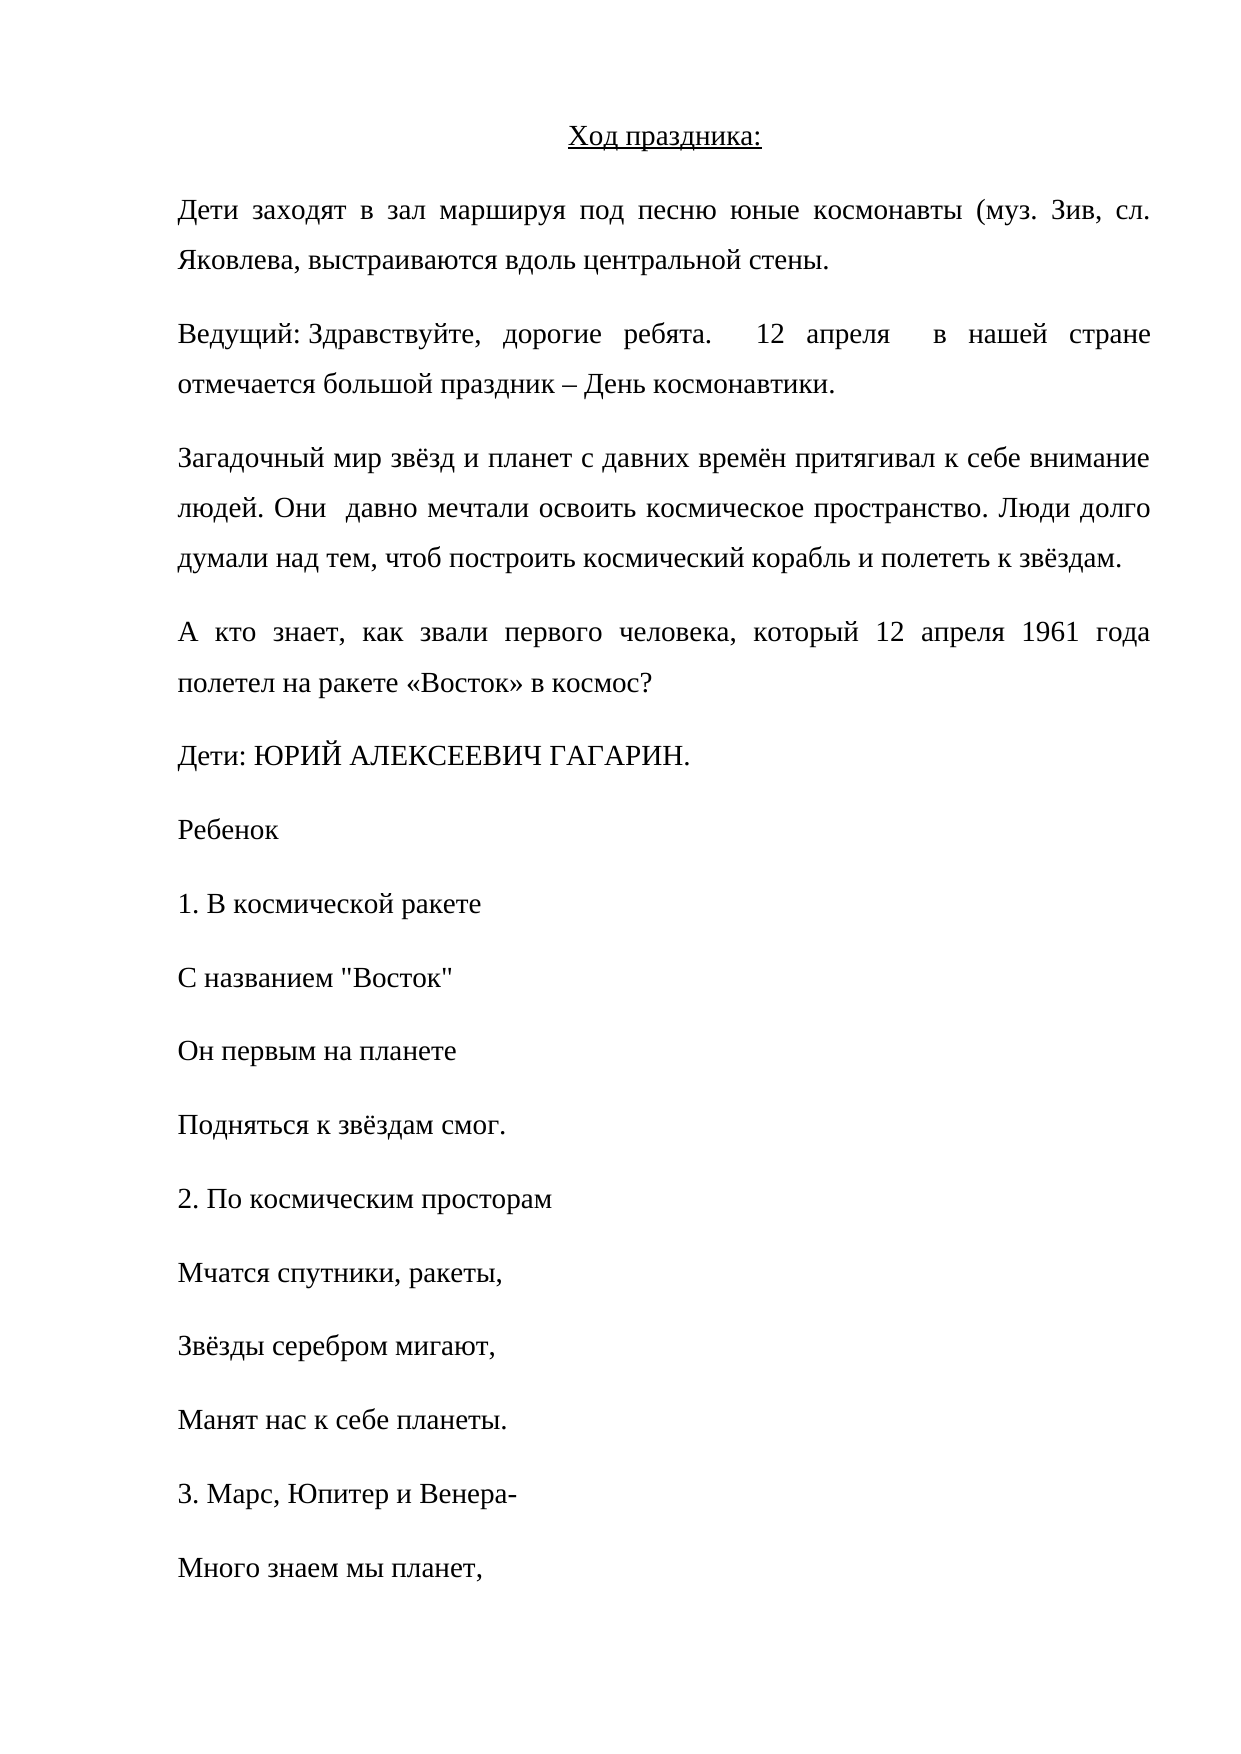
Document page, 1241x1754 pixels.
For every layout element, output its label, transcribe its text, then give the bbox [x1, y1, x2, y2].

text Подняться к звёздам смог. [177, 1107, 1152, 1141]
text Много знаем мы планет, [177, 1550, 1152, 1583]
text Загадочный мир звёзд и планет с давних времён притягивал к себе внимание людей. Они давно мечтали освоить космическое пространство. Люди долго думали над тем, чтоб построить космический корабль и полететь к звёздам. [177, 440, 1152, 574]
text Дети: ЮРИЙ АЛЕКСЕЕВИЧ ГАГАРИН. [177, 738, 1152, 772]
text Ведущий: Здравствуйте, дорогие ребята. 12 апреля в нашей стране отмечается большой праздник – День космонавтики. [177, 316, 1152, 400]
text Ребенок [177, 812, 1152, 846]
text А кто знает, как звали первого человека, который 12 апреля 1961 года полетел на ракете «Восток» в космос? [177, 614, 1152, 698]
text Манят нас к себе планеты. [177, 1402, 1152, 1436]
text Звёзды серебром мигают, [177, 1328, 1152, 1362]
text 3. Марс, Юпитер и Венера- [177, 1476, 1152, 1509]
text 1. В космической ракете [177, 886, 1152, 919]
text С названием "Восток" [177, 960, 1152, 993]
text Дети заходят в зал маршируя под песню юные космонавты (муз. Зив, сл. Яковлева, выстраиваются вдоль центральной стены. [177, 192, 1152, 276]
text 2. По космическим просторам [177, 1181, 1152, 1214]
text Ход праздника: [177, 118, 1152, 152]
text Мчатся спутники, ракеты, [177, 1255, 1152, 1288]
text Он первым на планете [177, 1033, 1152, 1067]
